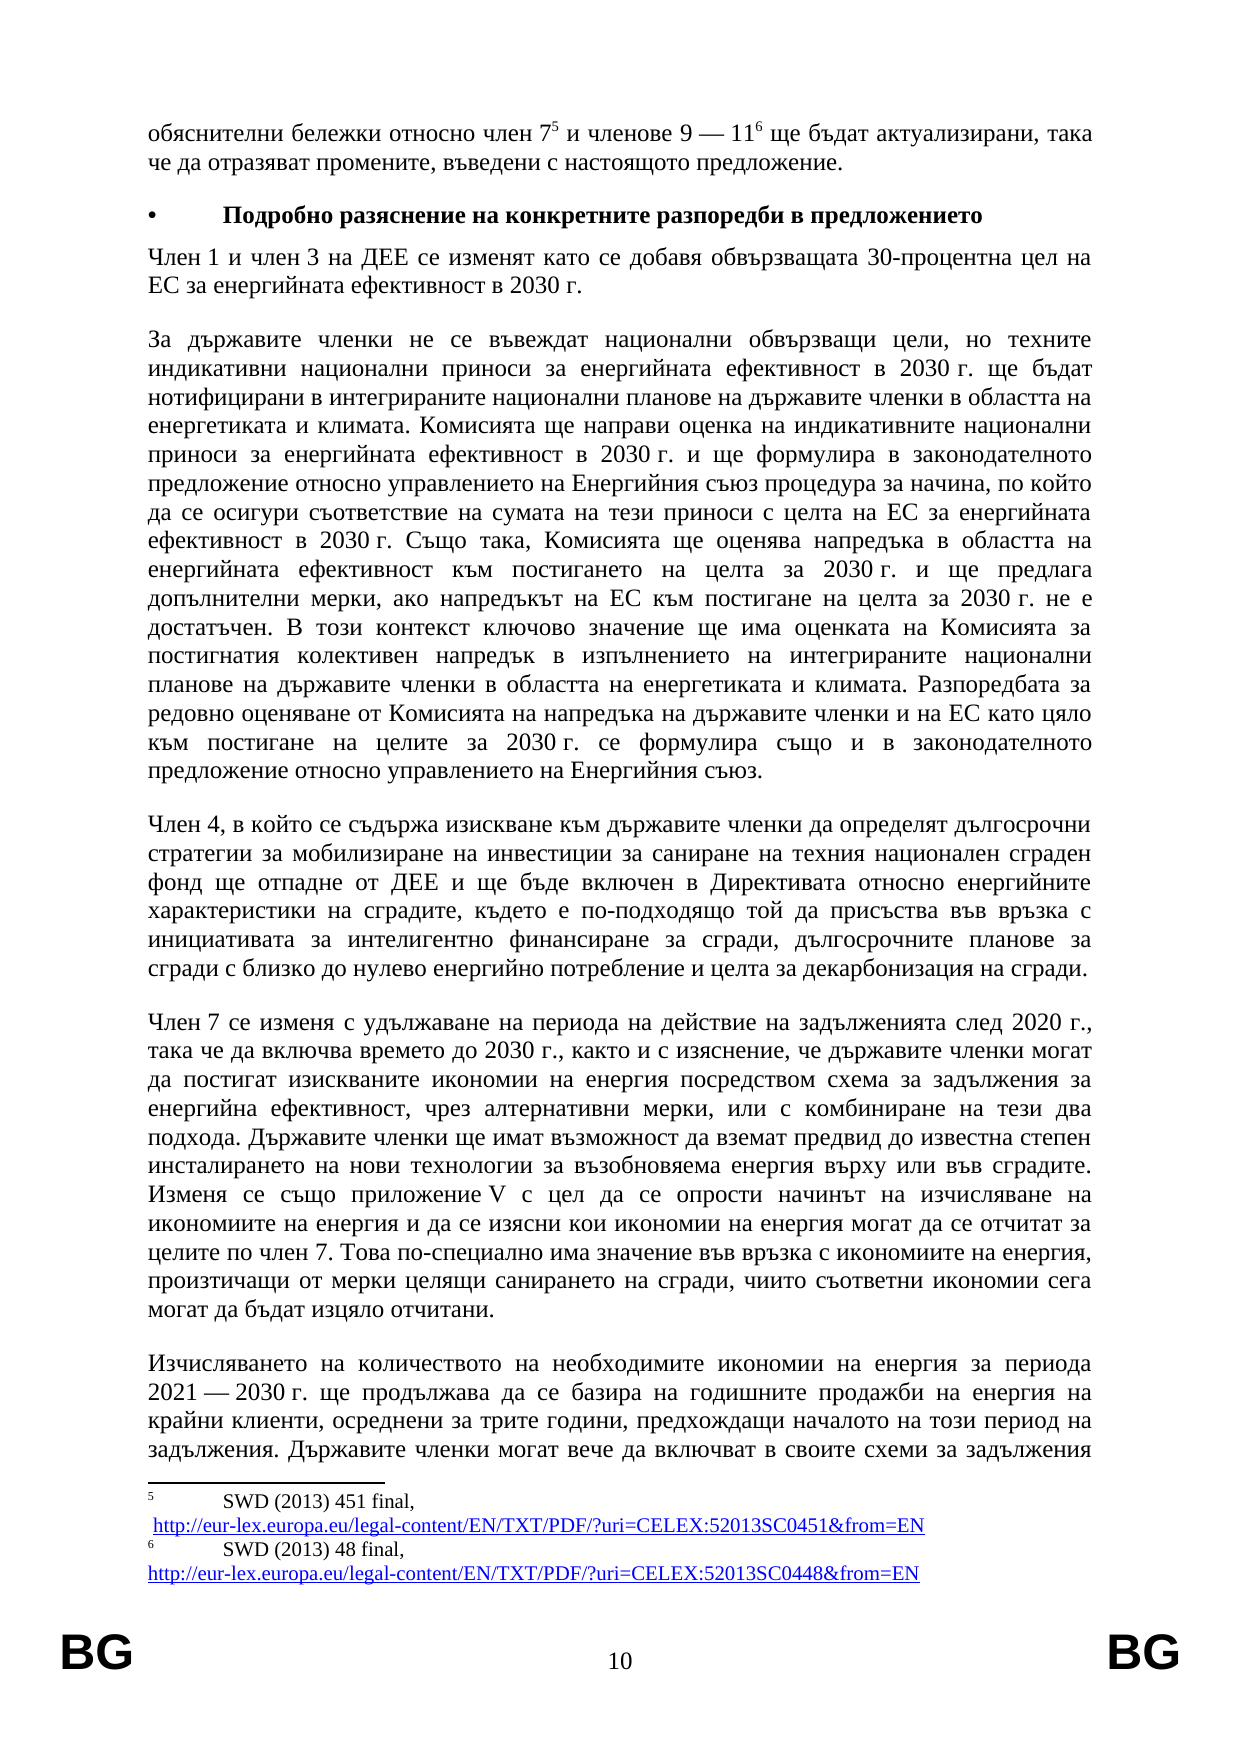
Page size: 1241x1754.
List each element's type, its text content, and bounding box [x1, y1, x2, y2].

text Член 4, в който се съдържа изискване към държавите членки да определят дългосрочни стратегии за мобилизиране на инвестиции за саниране на техния национален сграден фонд ще отпадне от ДЕЕ и ще бъде включен в Директивата относно енергийните характеристики на сградите, където е по-подходящо той да присъства във връзка с инициативата за интелигентно финансиране за сгради, дългосрочните планове за сгради с близко до нулево енергийно потребление и целта за декарбонизация на сгради. [148, 809, 1093, 982]
text Член 1 и член 3 на ДЕЕ се изменят като се добавя обвързващата 30-процентна цел на ЕС за енергийната ефективност в 2030 г. [148, 242, 1093, 299]
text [148, 1348, 1093, 1463]
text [148, 118, 1093, 176]
text • Подробно разяснение на конкретните разпоредби в предложението [148, 201, 1093, 229]
text Член 7 се изменя с удължаване на периода на действие на задълженията след 2020 г., така че да включва времето до 2030 г., както и с изяснение, че държавите членки могат да постигат изискваните икономии на енергия посредством схема за задължения за енергийна ефективност, чрез алтернативни мерки, или с комбиниране на тези два подхода. Държавите членки ще имат възможност да вземат предвид до известна степен инсталирането на нови технологии за възобновяема енергия върху или във сградите. Изменя се също приложение V с цел да се опрости начинът на изчисляване на икономиите на енергия и да се изясни кои икономии на енергия могат да се отчитат за целите по член 7. Това по-специално има значение във връзка с икономиите на енергия, произтичащи от мерки целящи санирането на сгради, чиито съответни икономии сега могат да бъдат изцяло отчитани. [148, 1007, 1093, 1323]
text За държавите членки не се въвеждат национални обвързващи цели, но техните индикативни национални приноси за енергийната ефективност в 2030 г. ще бъдат нотифицирани в интегрираните национални планове на държавите членки в областта на енергетиката и климата. Комисията ще направи оценка на индикативните национални приноси за енергийната ефективност в 2030 г. и ще формулира в законодателното предложение относно управлението на Енергийния съюз процедура за начина, по който да се осигури съответствие на сумата на тези приноси с целта на ЕС за енергийната ефективност в 2030 г. Също така, Комисията ще оценява напредъка в областта на енергийната ефективност към постигането на целта за 2030 г. и ще предлага допълнителни мерки, ако напредъкът на ЕС към постигане на целта за 2030 г. не е достатъчен. В този контекст ключово значение ще има оценката на Комисията за постигнатия колективен напредък в изпълнението на интегрираните национални планове на държавите членки в областта на енергетиката и климата. Разпоредбата за редовно оценяване от Комисията на напредъка на държавите членки и на ЕС като цяло към постигане на целите за 2030 г. се формулира също и в законодателното предложение относно управлението на Енергийния съюз. [148, 324, 1093, 784]
